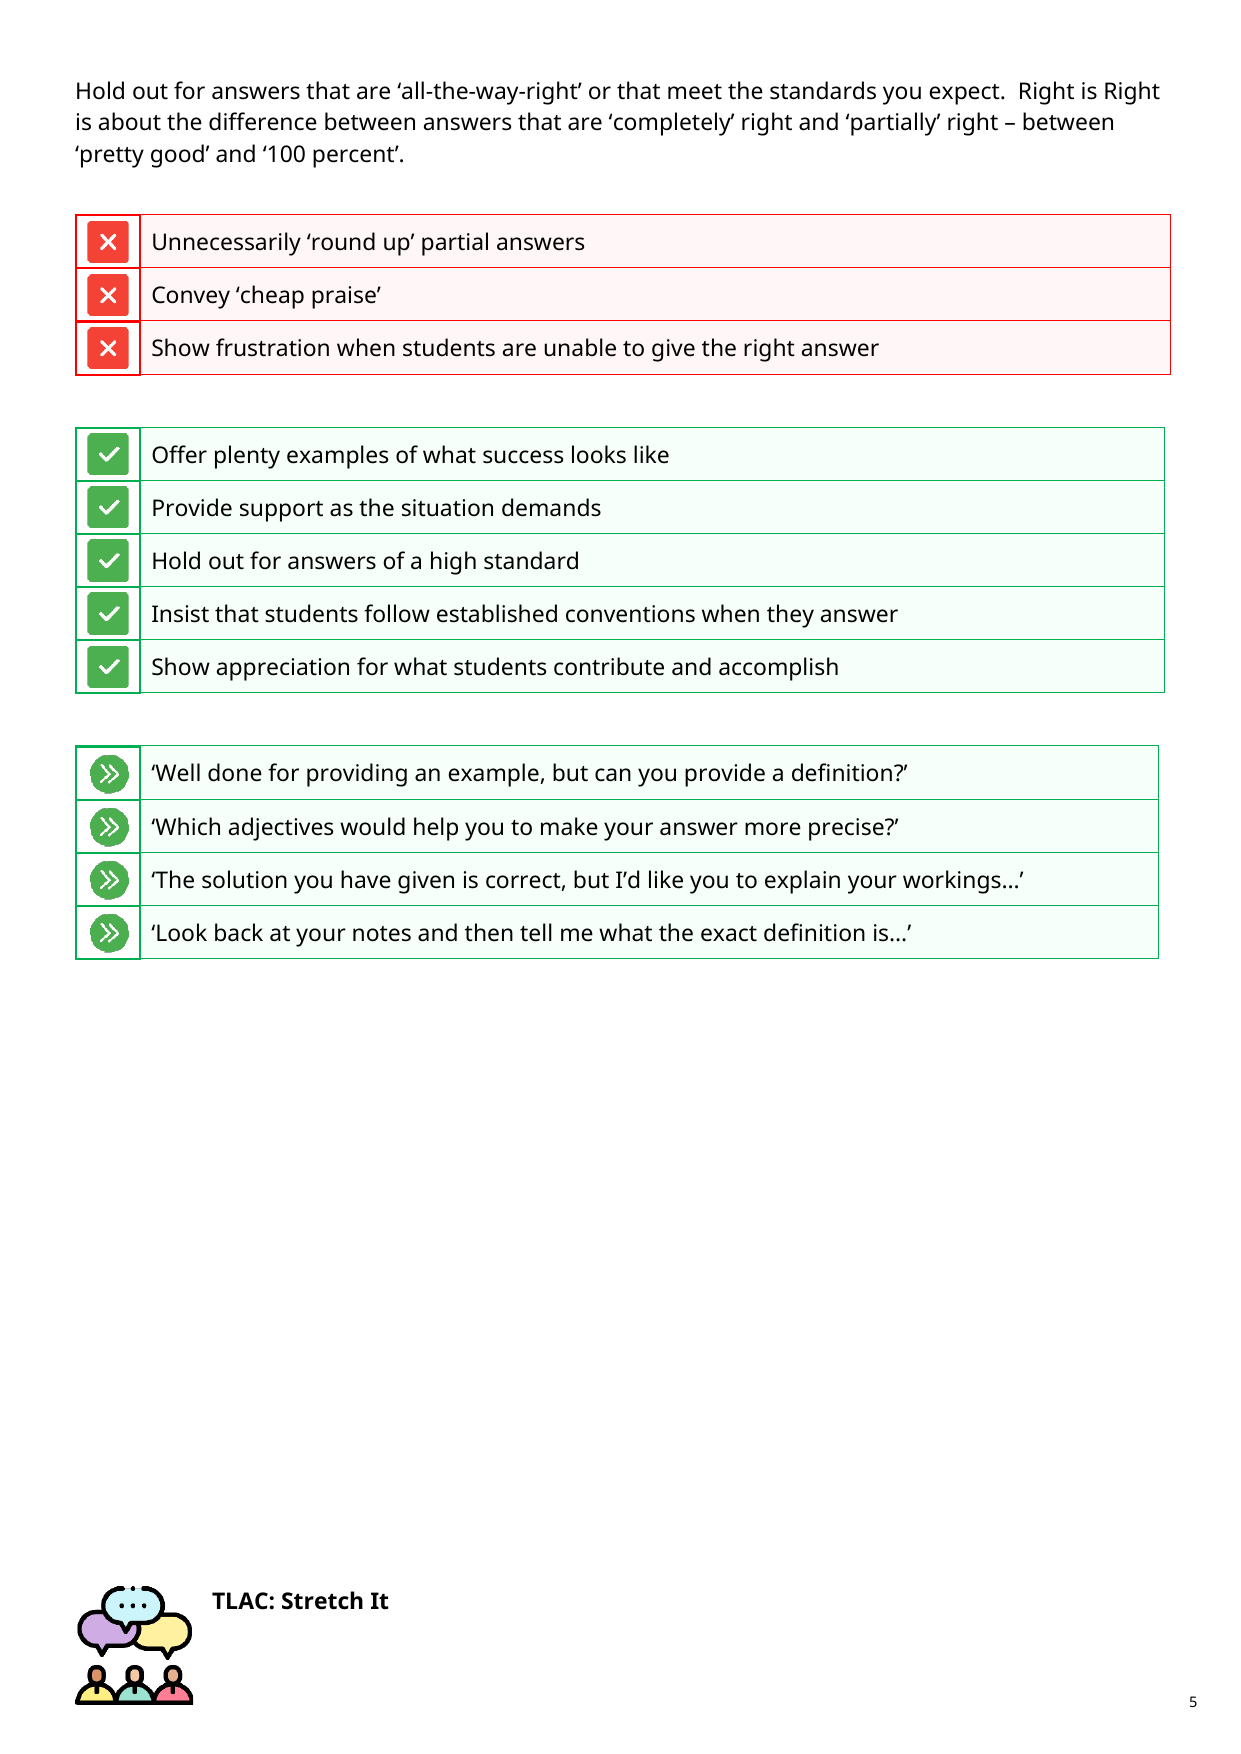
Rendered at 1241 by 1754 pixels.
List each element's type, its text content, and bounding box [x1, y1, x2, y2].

table_header Offer plenty examples of what success looks like [141, 428, 1164, 480]
table_cell [77, 482, 139, 533]
picture [89, 859, 129, 900]
table_cell Show appreciation for what students contribute and accomplish [141, 640, 1164, 692]
picture [89, 912, 129, 953]
picture [87, 433, 129, 475]
table_header Unnecessarily ‘round up’ partial answers [141, 215, 1170, 267]
table_cell ‘Which adjectives would help you to make your answer more precise?’ [141, 800, 1158, 852]
table_header [77, 748, 139, 798]
table_cell [77, 535, 139, 586]
picture [87, 539, 129, 582]
table_cell Hold out for answers of a high standard [141, 534, 1164, 586]
picture [87, 646, 129, 688]
picture [75, 1586, 194, 1705]
table_cell [77, 269, 139, 320]
table_cell ‘The solution you have given is correct, but I’d like you to explain your workings…’ [141, 853, 1158, 905]
table_cell [77, 801, 139, 852]
picture [89, 753, 129, 794]
table_header ‘Well done for providing an example, but can you provide a definition?’ [141, 746, 1158, 798]
table_cell Provide support as the situation demands [141, 481, 1164, 533]
text TLAC: Stretch It [75, 1585, 1165, 1616]
picture [87, 221, 129, 263]
text Hold out for answers that are ‘all-the-way-right’ or that meet the standards you expect. Right is Right is about the difference between answers that are ‘completely’ right and ‘partially’ right – between ‘pretty good’ and ‘100 percent’. [75, 75, 1165, 169]
picture [87, 327, 129, 369]
picture [87, 274, 129, 316]
table_cell [77, 323, 139, 373]
table_cell [77, 641, 139, 692]
table_header [77, 429, 139, 480]
picture [89, 806, 129, 847]
table_cell Insist that students follow established conventions when they answer [141, 587, 1164, 639]
picture [87, 486, 129, 528]
picture [87, 592, 129, 635]
table_cell ‘Look back at your notes and then tell me what the exact definition is…’ [141, 906, 1158, 958]
table_cell Show frustration when students are unable to give the right answer [141, 321, 1170, 373]
table_cell [77, 854, 139, 905]
table_cell [77, 588, 139, 639]
table_header [77, 216, 139, 267]
table_cell [77, 907, 139, 958]
table_cell Convey ‘cheap praise’ [141, 268, 1170, 320]
